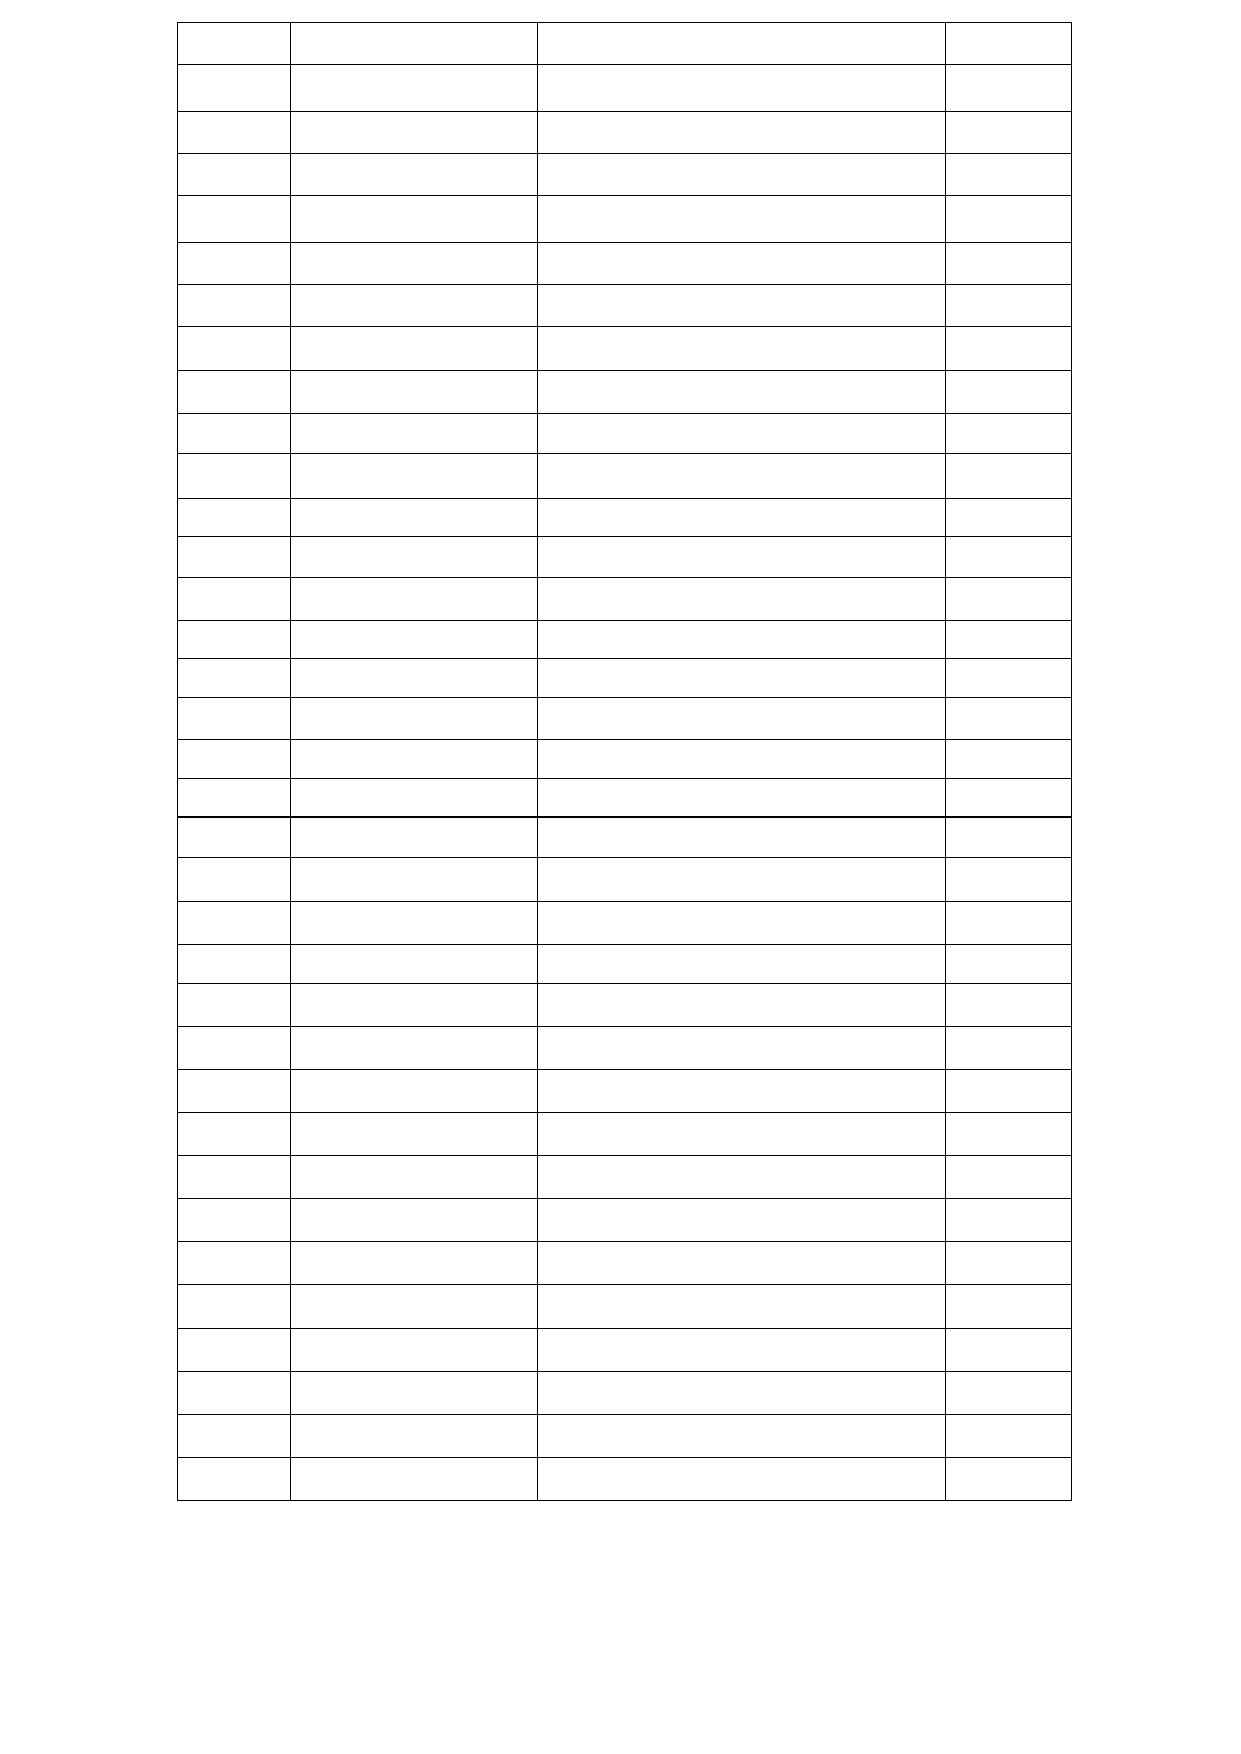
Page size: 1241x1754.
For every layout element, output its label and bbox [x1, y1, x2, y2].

table_cell [946, 984, 1071, 1026]
table_cell [946, 112, 1071, 153]
table_cell [538, 1415, 945, 1457]
table_cell [291, 1415, 537, 1457]
table_cell [291, 1458, 537, 1500]
table_cell [946, 945, 1071, 983]
table_cell [291, 537, 537, 577]
table_cell [946, 1113, 1071, 1155]
table_cell [538, 196, 945, 242]
table_cell [291, 858, 537, 901]
table_cell [178, 414, 290, 452]
table_cell [178, 659, 290, 697]
table_cell [291, 243, 537, 284]
table_cell [178, 578, 290, 620]
table_cell [291, 414, 537, 452]
table_cell [291, 65, 537, 111]
table_cell [538, 285, 945, 326]
table_cell [946, 578, 1071, 620]
table_cell [178, 243, 290, 284]
table_cell [946, 740, 1071, 778]
table_cell [538, 621, 945, 658]
table_cell [538, 1027, 945, 1069]
table_cell [291, 112, 537, 153]
table_cell [538, 1329, 945, 1371]
table_cell [946, 371, 1071, 413]
table_cell [291, 1156, 537, 1198]
table_cell [946, 499, 1071, 536]
table_cell [538, 984, 945, 1026]
table_cell [178, 1156, 290, 1198]
table_cell [291, 1027, 537, 1069]
table_cell [946, 858, 1071, 901]
table_cell [946, 779, 1071, 816]
table_cell [291, 779, 537, 816]
table_cell [538, 1199, 945, 1241]
table_cell [291, 659, 537, 697]
table_cell [946, 196, 1071, 242]
table_cell [291, 1372, 537, 1414]
table_cell [946, 1156, 1071, 1198]
table_cell [291, 1113, 537, 1155]
table_cell [946, 243, 1071, 284]
table_cell [291, 196, 537, 242]
table_cell [178, 698, 290, 739]
table_cell [178, 196, 290, 242]
table_cell [946, 1329, 1071, 1371]
table_cell [291, 984, 537, 1026]
table_cell [291, 1070, 537, 1112]
table_cell [291, 945, 537, 983]
table_cell [538, 858, 945, 901]
table_cell [291, 285, 537, 326]
table_cell [538, 740, 945, 778]
table_cell [291, 578, 537, 620]
table_cell [178, 371, 290, 413]
table_cell [291, 818, 537, 857]
table_cell [178, 454, 290, 497]
table_cell [178, 818, 290, 857]
table_cell [178, 1199, 290, 1241]
table_cell [946, 285, 1071, 326]
table_cell [178, 779, 290, 816]
table_cell [946, 1372, 1071, 1414]
table_cell [946, 537, 1071, 577]
table_cell [946, 818, 1071, 857]
table_cell [291, 1285, 537, 1327]
table_cell [538, 1156, 945, 1198]
table_cell [538, 414, 945, 452]
table_cell [538, 154, 945, 195]
table_cell [946, 454, 1071, 497]
table_cell [178, 1070, 290, 1112]
table_cell [538, 818, 945, 857]
table_cell [946, 1070, 1071, 1112]
table_cell [946, 1285, 1071, 1327]
table_cell [538, 112, 945, 153]
table_cell [538, 537, 945, 577]
table_cell [178, 1329, 290, 1371]
table_cell [538, 1458, 945, 1500]
table_cell [946, 659, 1071, 697]
table_cell [946, 1199, 1071, 1241]
table_cell [291, 371, 537, 413]
table_cell [178, 858, 290, 901]
table_cell [946, 154, 1071, 195]
table_cell [946, 327, 1071, 370]
table_cell [538, 902, 945, 944]
table_cell [178, 621, 290, 658]
table_cell [538, 659, 945, 697]
table_cell [538, 243, 945, 284]
table_cell [178, 537, 290, 577]
table_cell [291, 1199, 537, 1241]
table_cell [946, 621, 1071, 658]
table_cell [178, 112, 290, 153]
table_cell [178, 984, 290, 1026]
table_cell [291, 23, 537, 64]
table_cell [538, 371, 945, 413]
table_cell [291, 327, 537, 370]
table_cell [538, 1113, 945, 1155]
table_cell [946, 698, 1071, 739]
table_cell [538, 327, 945, 370]
table_cell [178, 1027, 290, 1069]
table_cell [291, 1329, 537, 1371]
table_cell [291, 454, 537, 497]
table_cell [178, 1372, 290, 1414]
table_cell [291, 499, 537, 536]
table_cell [538, 1070, 945, 1112]
table_cell [178, 1415, 290, 1457]
table_cell [178, 23, 290, 64]
table_cell [291, 154, 537, 195]
table_cell [178, 945, 290, 983]
table_cell [538, 578, 945, 620]
table_cell [946, 65, 1071, 111]
table_cell [178, 285, 290, 326]
table_cell [291, 902, 537, 944]
table_cell [538, 454, 945, 497]
table_cell [291, 621, 537, 658]
table_cell [178, 902, 290, 944]
table_cell [946, 23, 1071, 64]
table_cell [538, 1285, 945, 1327]
table_cell [946, 414, 1071, 452]
table_cell [178, 1113, 290, 1155]
table_cell [946, 1242, 1071, 1284]
table_cell [178, 1242, 290, 1284]
table_cell [538, 499, 945, 536]
table_cell [178, 154, 290, 195]
table_cell [946, 902, 1071, 944]
table_cell [291, 740, 537, 778]
table_cell [291, 1242, 537, 1284]
table_cell [178, 327, 290, 370]
table_cell [178, 1285, 290, 1327]
table_cell [178, 499, 290, 536]
table_cell [538, 779, 945, 816]
table_cell [178, 65, 290, 111]
table_cell [178, 740, 290, 778]
table_cell [291, 698, 537, 739]
table_cell [538, 1372, 945, 1414]
table_cell [538, 1242, 945, 1284]
table_cell [538, 698, 945, 739]
table_cell [946, 1027, 1071, 1069]
table_cell [946, 1458, 1071, 1500]
table_cell [178, 1458, 290, 1500]
table_cell [538, 945, 945, 983]
table_cell [538, 65, 945, 111]
table_cell [538, 23, 945, 64]
table_cell [946, 1415, 1071, 1457]
